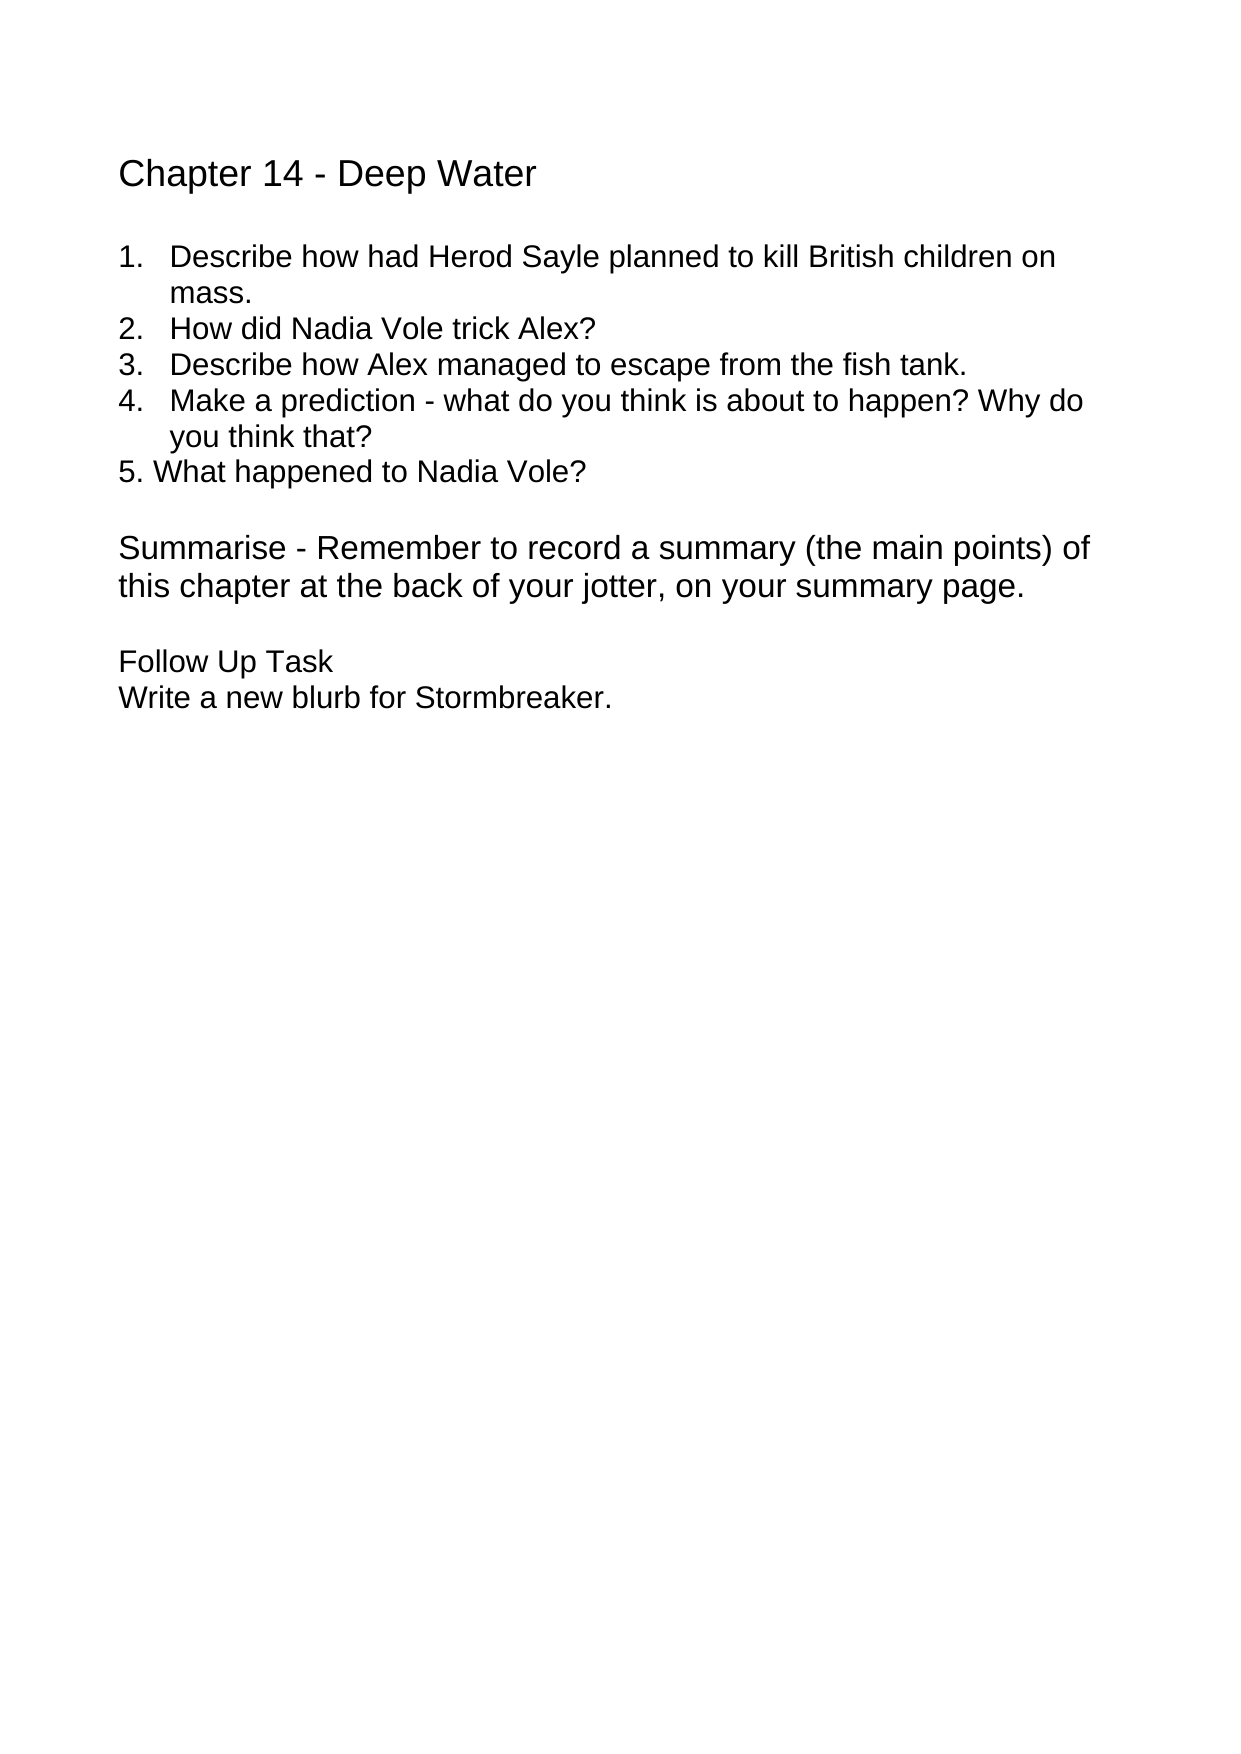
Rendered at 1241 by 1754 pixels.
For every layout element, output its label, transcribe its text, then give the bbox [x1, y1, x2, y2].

list How did Nadia Vole trick Alex? [118, 310, 1122, 346]
list Describe how had Herod Sayle planned to kill British children on mass. [118, 238, 1122, 310]
text Summarise - Remember to record a summary (the main points) of this chapter at the back of your jotter, on your summary page. [118, 528, 1122, 605]
list Describe how Alex managed to escape from the fish tank. [118, 346, 1122, 382]
text Follow Up Task [118, 643, 1122, 679]
text 5. What happened to Nadia Vole? [118, 453, 1122, 489]
text Write a new blurb for Stormbreaker. [118, 679, 1122, 715]
list Make a prediction - what do you think is about to happen? Why do you think that? [118, 382, 1122, 453]
text Chapter 14 - Deep Water [118, 152, 1122, 195]
